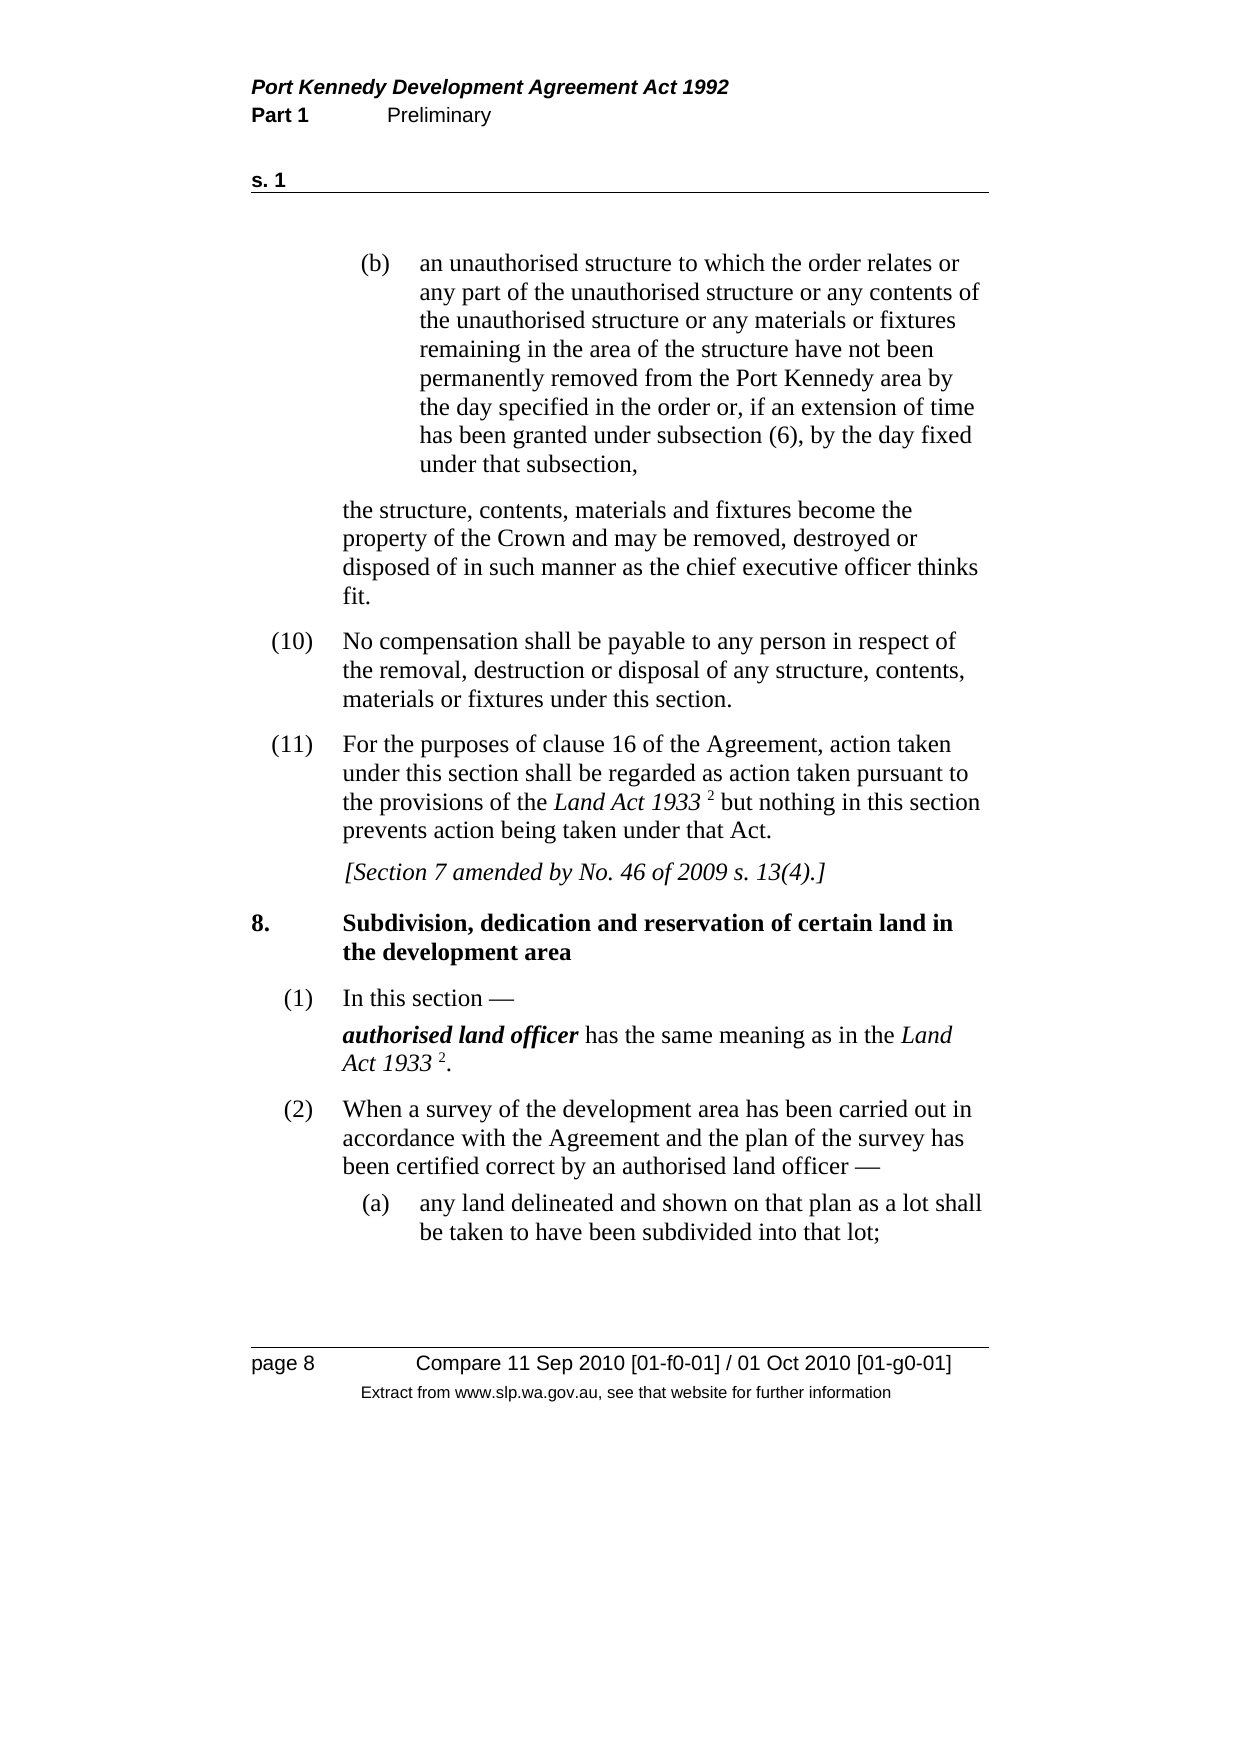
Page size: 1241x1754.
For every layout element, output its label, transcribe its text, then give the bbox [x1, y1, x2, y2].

text (2) When a survey of the development area has been carried out in accordance with the Agreement and the plan of the survey has been certified correct by an authorised land officer — [251, 1094, 989, 1180]
text (1) In this section — [251, 983, 989, 1011]
text (a) any land delineated and shown on that plan as a lot shall be taken to have been subdivided into that lot; [251, 1188, 989, 1246]
text (b) an unauthorised structure to which the order relates or any part of the unauthorised structure or any contents of the unauthorised structure or any materials or fixtures remaining in the area of the structure have not been permanently removed from the Port Kennedy area by the day specified in the order or, if an extension of time has been granted under subsection (6), by the day fixed under that subsection, [251, 248, 989, 478]
text [Section 7 amended by No. 46 of 2009 s. 13(4).] [251, 857, 989, 886]
text authorised land officer has the same meaning as in the Land Act 1933 2. [251, 1020, 989, 1077]
text (11) For the purposes of clause 16 of the Agreement, action taken under this section shall be regarded as action taken pursuant to the provisions of the Land Act 1933 2 but nothing in this section prevents action being taken under that Act. [251, 729, 989, 844]
text the structure, contents, materials and fixtures become the property of the Crown and may be removed, destroyed or disposed of in such manner as the chief executive officer thinks fit. [251, 495, 989, 610]
subtitle 8. Subdivision, dedication and reservation of certain land in the development area [251, 908, 989, 966]
text (10) No compensation shall be payable to any person in respect of the removal, destruction or disposal of any structure, contents, materials or fixtures under this section. [251, 626, 989, 713]
